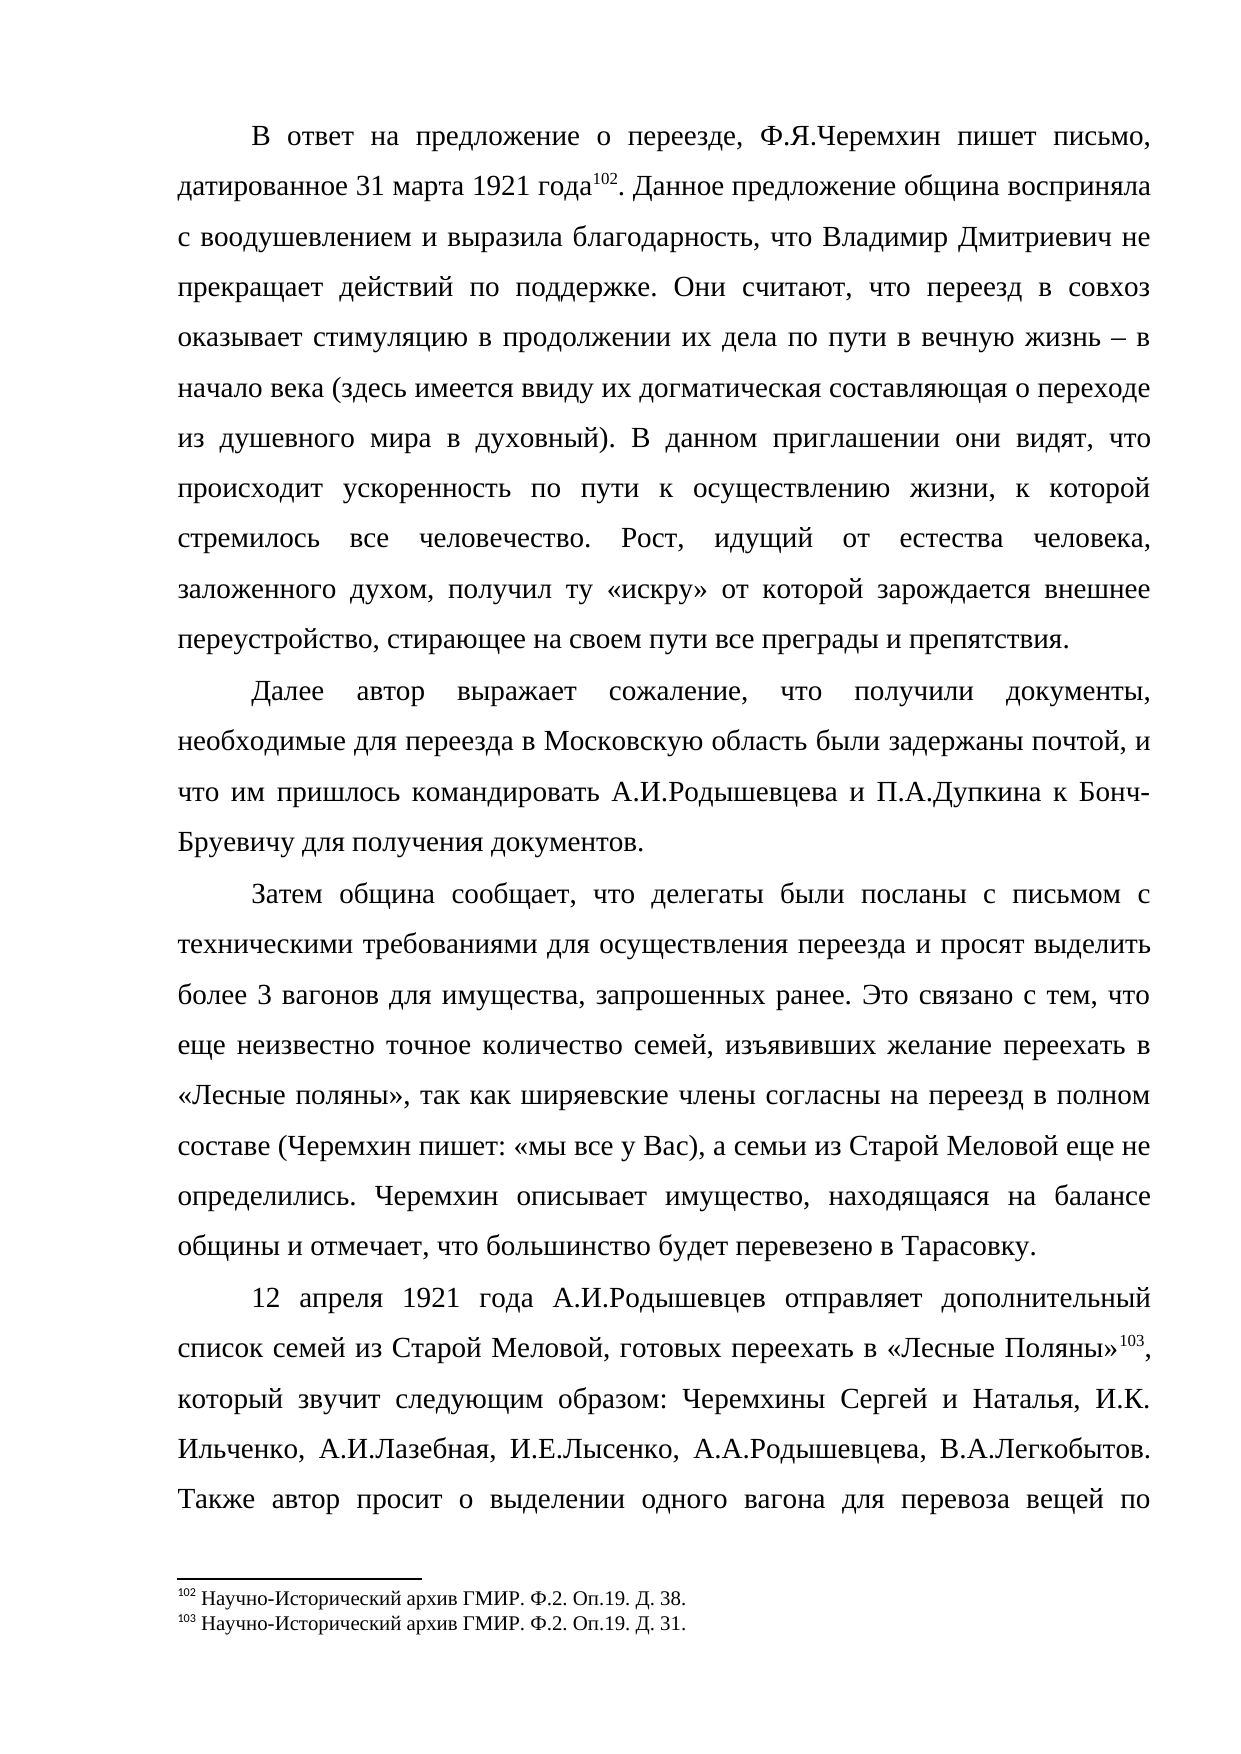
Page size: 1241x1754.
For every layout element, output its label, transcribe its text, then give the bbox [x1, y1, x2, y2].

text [177, 1280, 1152, 1515]
text Далее автор выражает сожаление, что получили документы, необходимые для переезда в Московскую область были задержаны почтой, и что им пришлось командировать А.И.Родышевцева и П.А.Дупкина к Бонч-Бруевичу для получения документов. [177, 673, 1152, 858]
text Затем община сообщает, что делегаты были посланы с письмом с техническими требованиями для осуществления переезда и просят выделить более 3 вагонов для имущества, запрошенных ранее. Это связано с тем, что еще неизвестно точное количество семей, изъявивших желание переехать в «Лесные поляны», так как ширяевские члены согласны на переезд в полном составе (Черемхин пишет: «мы все у Вас), а семьи из Старой Меловой еще не определились. Черемхин описывает имущество, находящаяся на балансе общины и отмечает, что большинство будет перевезено в Тарасовку. [177, 876, 1152, 1262]
text В ответ на предложение о переезде, Ф.Я.Черемхин пишет письмо, датированное 31 марта 1921 года. Данное предложение община восприняла с воодушевлением и выразила благодарность, что Владимир Дмитриевич не прекращает действий по поддержке. Они считают, что переезд в совхоз оказывает стимуляцию в продолжении их дела по пути в вечную жизнь – в начало века (здесь имеется ввиду их догматическая составляющая о переходе из душевного мира в духовный). В данном приглашении они видят, что происходит ускоренность по пути к осуществлению жизни, к которой стремилось все человечество. Рост, идущий от естества человека, заложенного духом, получил ту «искру» от которой зарождается внешнее переустройство, стирающее на своем пути все преграды и препятствия. [177, 118, 1152, 655]
